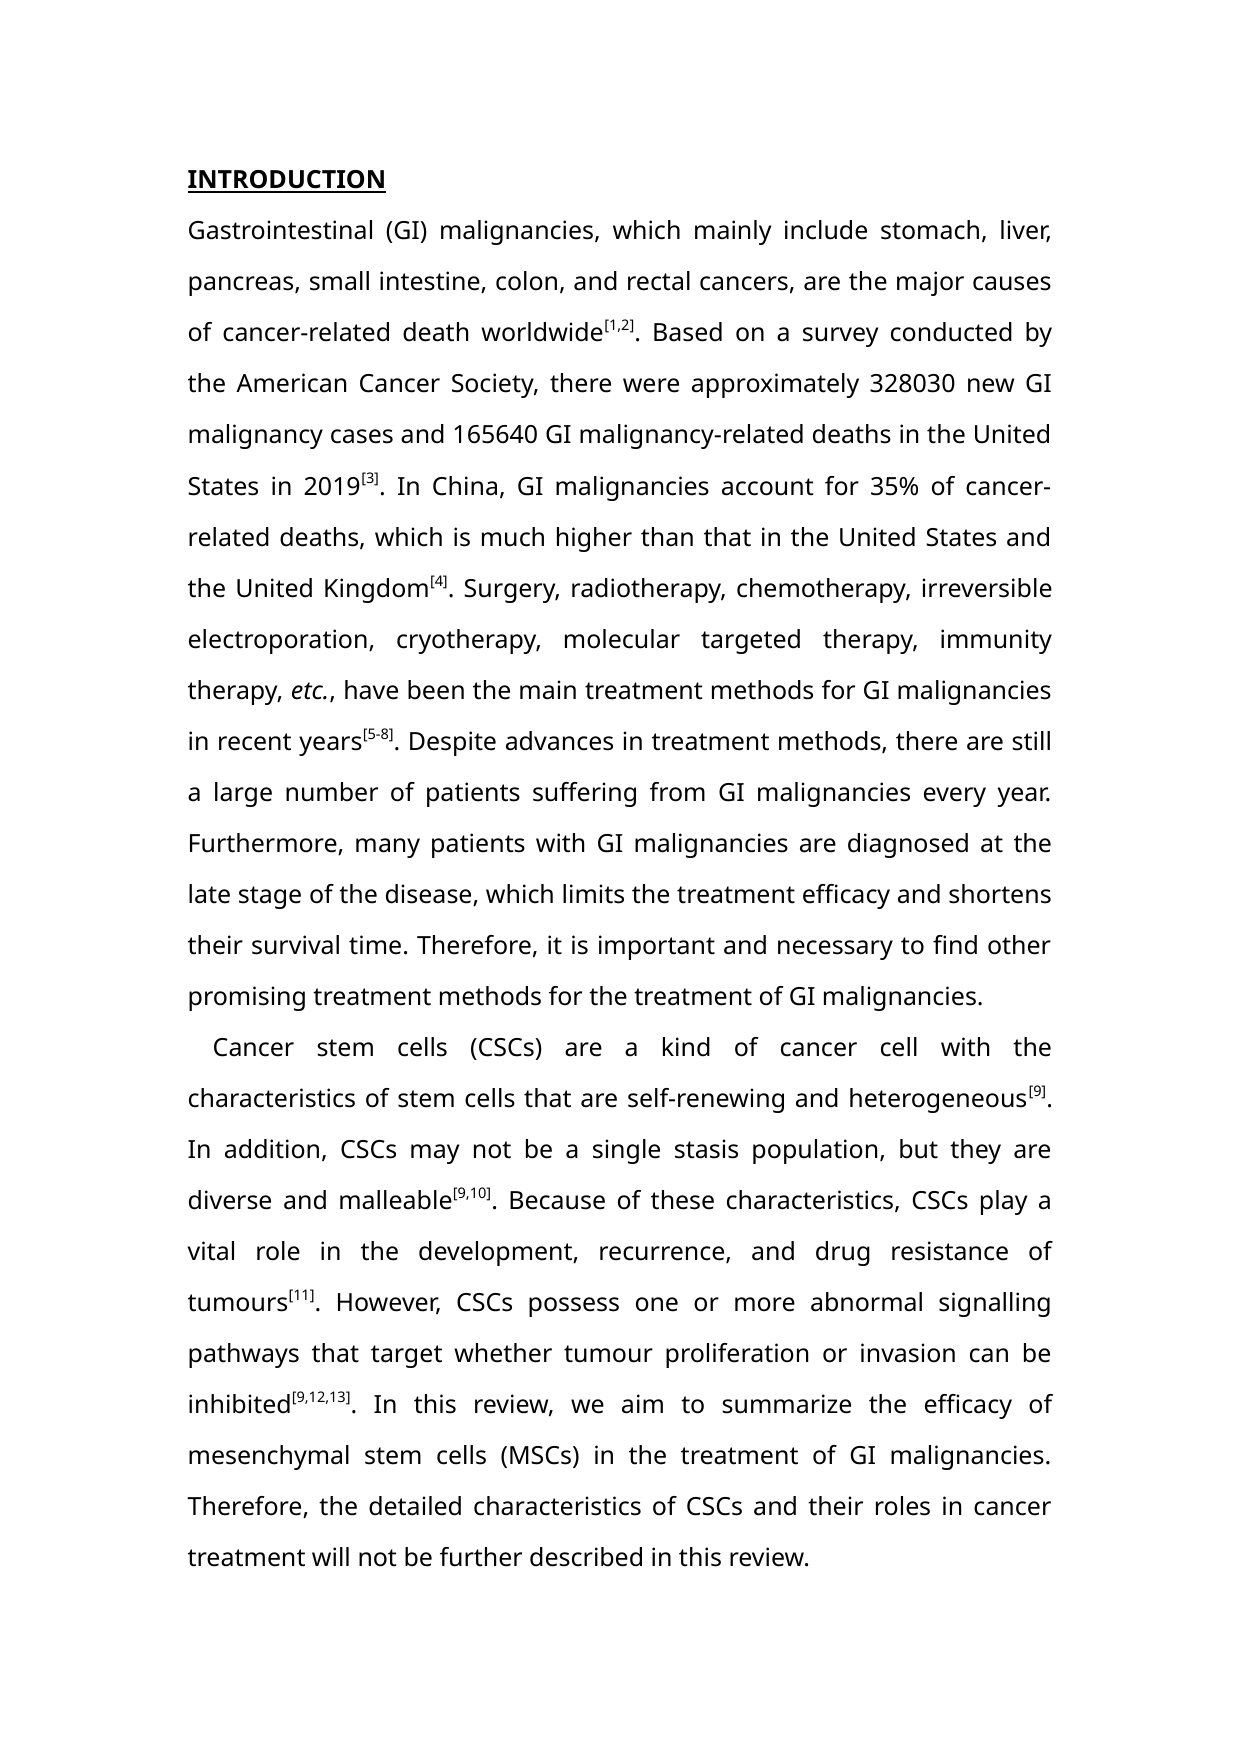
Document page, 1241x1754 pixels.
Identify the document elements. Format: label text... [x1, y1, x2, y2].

text Introduction [187, 162, 1053, 196]
text Cancer stem cells (CSCs) are a kind of cancer cell with the characteristics of stem cells that are self-renewing and heterogeneous[9]. In addition, CSCs may not be a single stasis population, but they are diverse and malleable[9,10]. Because of these characteristics, CSCs play a vital role in the development, recurrence, and drug resistance of tumours[11]. However, CSCs possess one or more abnormal signalling pathways that target whether tumour proliferation or invasion can be inhibited[9,12,13]. In this review, we aim to summarize the efficacy of mesenchymal stem cells (MSCs) in the treatment of GI malignancies. Therefore, the detailed characteristics of CSCs and their roles in cancer treatment will not be further described in this review. [187, 1030, 1053, 1574]
text Gastrointestinal (GI) malignancies, which mainly include stomach, liver, pancreas, small intestine, colon, and rectal cancers, are the major causes of cancer-related death worldwide[1,2]. Based on a survey conducted by the American Cancer Society, there were approximately 328030 new GI malignancy cases and 165640 GI malignancy-related deaths in the United States in 2019[3]. In China, GI malignancies account for 35% of cancer-related deaths, which is much higher than that in the United States and the United Kingdom[4]. Surgery, radiotherapy, chemotherapy, irreversible electroporation, cryotherapy, molecular targeted therapy, immunity therapy, etc., have been the main treatment methods for GI malignancies in recent years[5-8]. Despite advances in treatment methods, there are still a large number of patients suffering from GI malignancies every year. Furthermore, many patients with GI malignancies are diagnosed at the late stage of the disease, which limits the treatment efficacy and shortens their survival time. Therefore, it is important and necessary to find other promising treatment methods for the treatment of GI malignancies. [187, 213, 1053, 1013]
